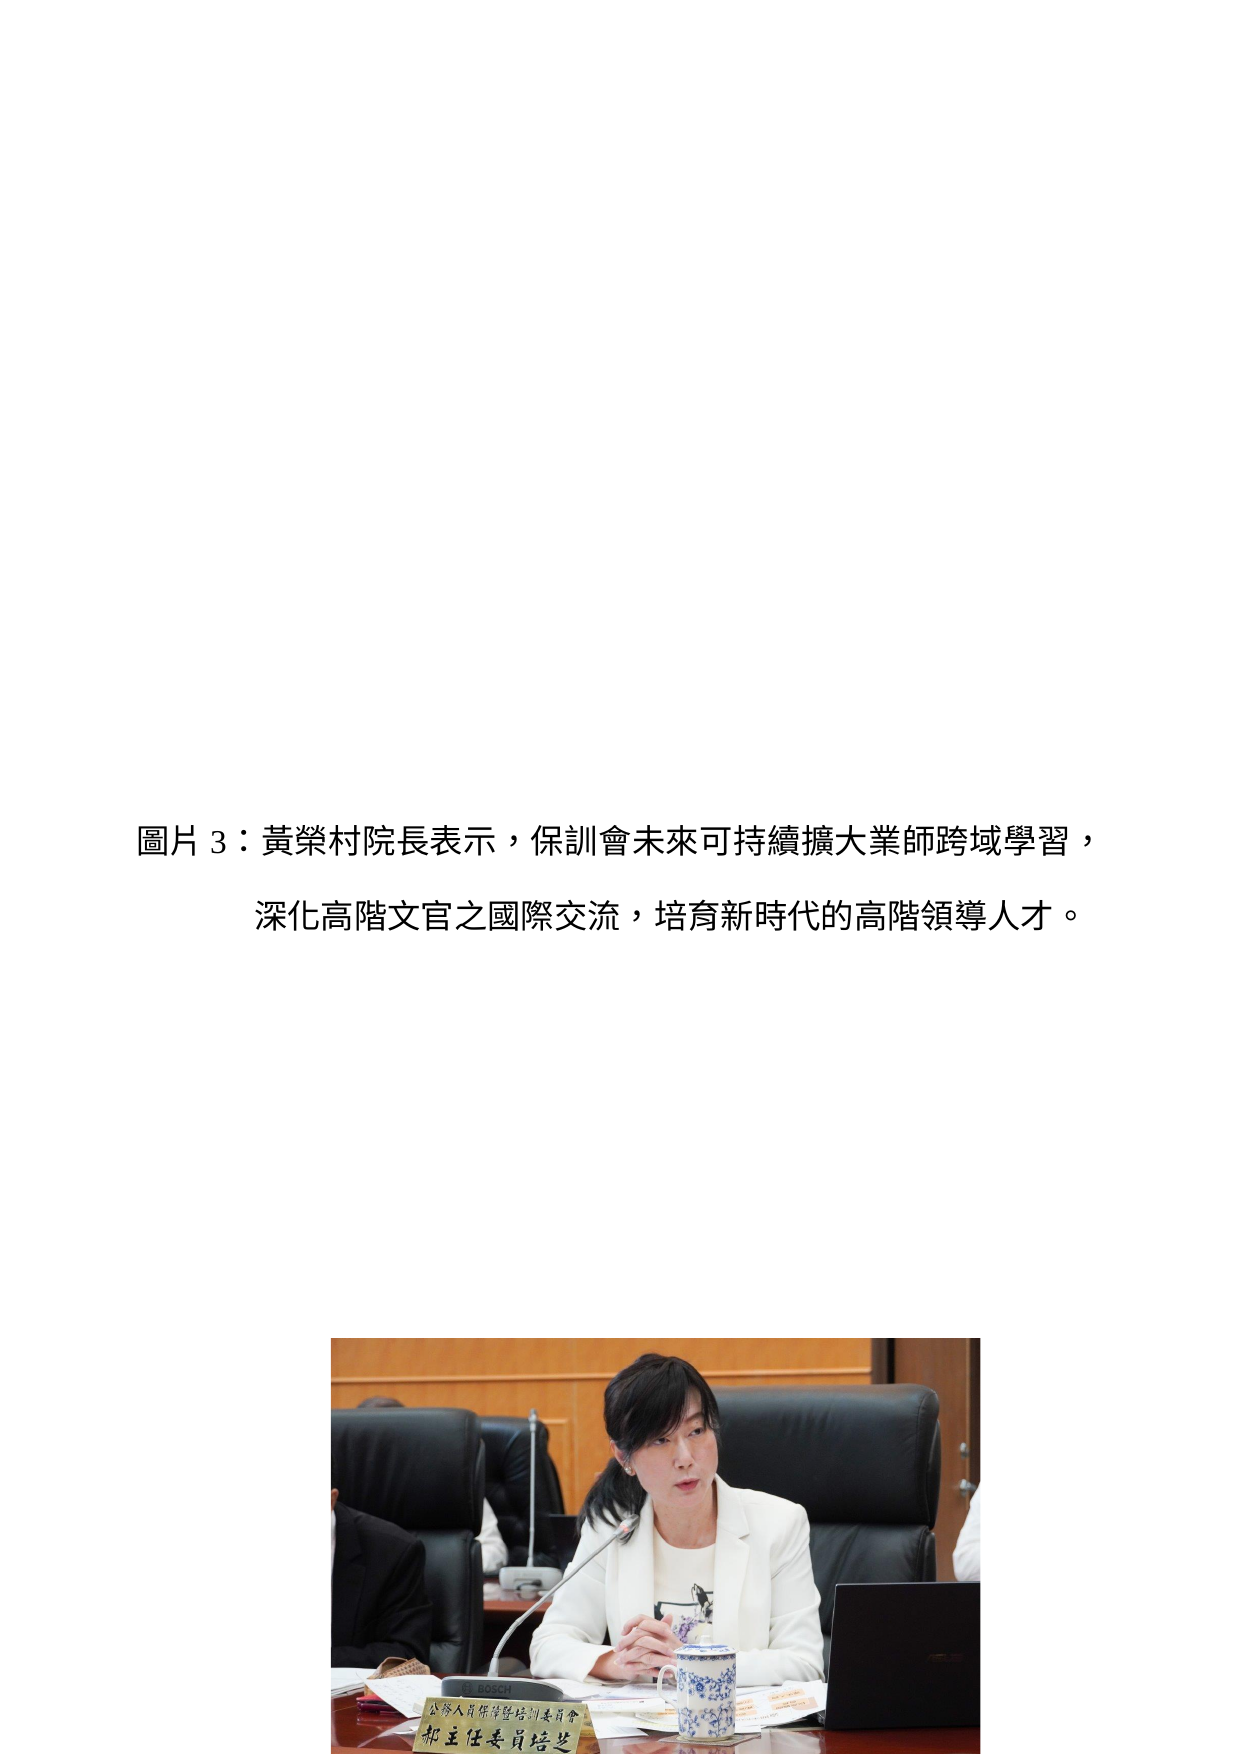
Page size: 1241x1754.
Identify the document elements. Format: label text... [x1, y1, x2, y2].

picture [330, 1338, 981, 1754]
text 圖片3：黃榮村院長表示，保訓會未來可持續擴大業師跨域學習，深化高階文官之國際交流，培育新時代的高階領導人才。 [136, 802, 1104, 952]
